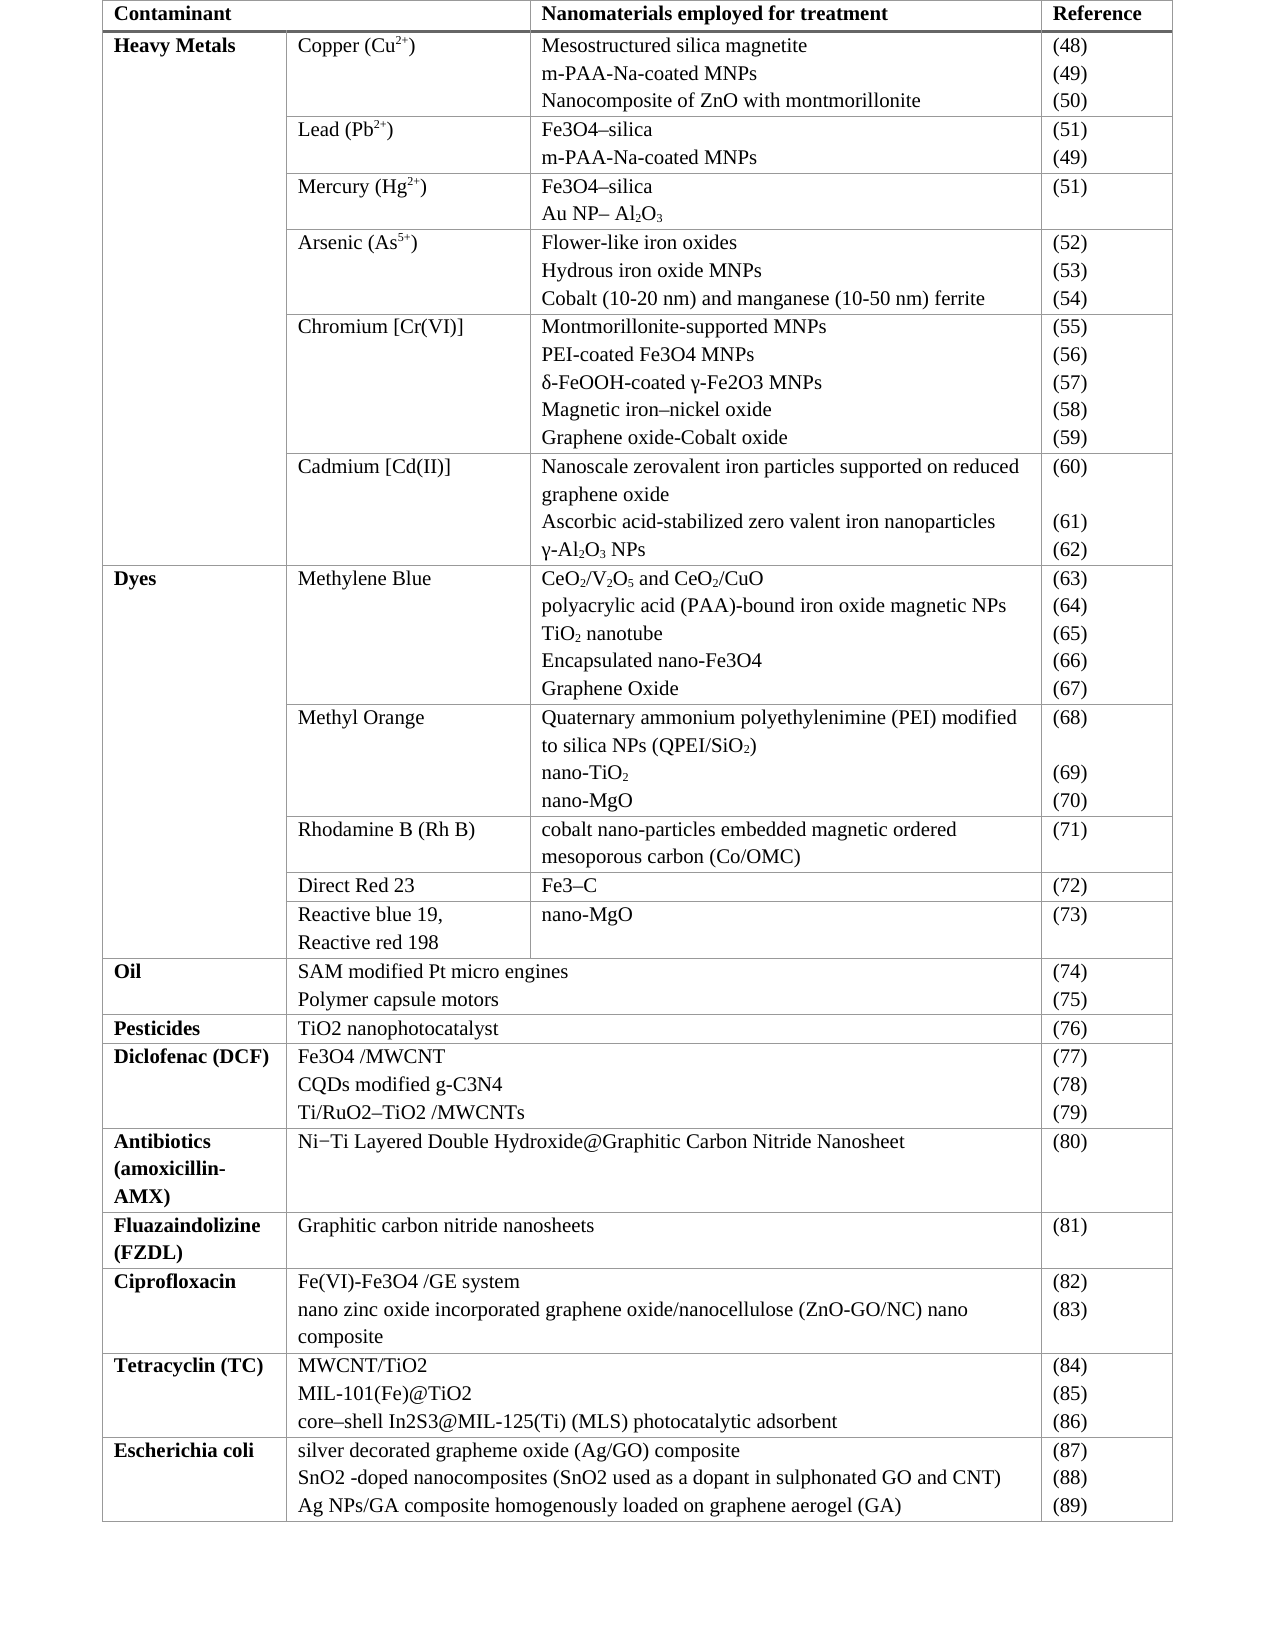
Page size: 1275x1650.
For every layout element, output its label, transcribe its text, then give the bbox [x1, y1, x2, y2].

table_cell Heavy Metals [103, 33, 286, 564]
table_cell Flower-like iron oxides Hydrous iron oxide MNPs Cobalt (10-20 nm) and manganese (10-50 nm) ferrite [531, 230, 1041, 313]
table_cell Escherichia coli [103, 1438, 286, 1521]
table_cell Tetracyclin (TC) [103, 1354, 286, 1437]
table_cell Cadmium [Cd(II)] [287, 454, 530, 564]
table_cell (60) (61) (62) [1042, 454, 1172, 564]
table_cell Chromium [Cr(VI)] [287, 315, 530, 453]
table_cell (82) (83) [1042, 1269, 1172, 1352]
table_cell Diclofenac (DCF) [103, 1044, 286, 1127]
table_cell (72) [1042, 873, 1172, 901]
table_cell Arsenic (As5+) [287, 230, 530, 313]
table_cell Fe3–C [531, 873, 1041, 901]
table_cell Dyes [103, 566, 286, 958]
table_cell Rhodamine B (Rh B) [287, 817, 530, 872]
table_cell Fe3O4 /MWCNT CQDs modified g-C3N4 Ti/RuO2–TiO2 /MWCNTs [287, 1044, 1041, 1127]
table_cell (81) [1042, 1213, 1172, 1268]
table_cell (55) (56) (57) (58) (59) [1042, 315, 1172, 453]
table_cell Quaternary ammonium polyethylenimine (PEI) modified to silica NPs (QPEI/SiO2) nano-TiO2 nano-MgO [531, 705, 1041, 816]
table_cell cobalt nano-particles embedded magnetic ordered mesoporous carbon (Co/OMC) [531, 817, 1041, 872]
table_cell Fe(VI)-Fe3O4 /GE system nano zinc oxide incorporated graphene oxide/nanocellulose (ZnO-GO/NC) nano composite [287, 1269, 1041, 1352]
table_cell (63) (64) (65) (66) (67) [1042, 566, 1172, 704]
table_cell Fluazaindolizine (FZDL) [103, 1213, 286, 1268]
table_cell (76) [1042, 1015, 1172, 1043]
table_cell Ni−Ti Layered Double Hydroxide@Graphitic Carbon Nitride Nanosheet [287, 1129, 1041, 1212]
table_cell (68) (69) (70) [1042, 705, 1172, 816]
table_cell CeO2/V2O5 and CeO2/CuO polyacrylic acid (PAA)-bound iron oxide magnetic NPs TiO2 nanotube Encapsulated nano-Fe3O4 Graphene Oxide [531, 566, 1041, 704]
table_cell (71) [1042, 817, 1172, 872]
table_cell Pesticides [103, 1015, 286, 1043]
table_cell MWCNT/TiO2 MIL-101(Fe)@TiO2 core–shell In2S3@MIL-125(Ti) (MLS) photocatalytic adsorbent [287, 1354, 1041, 1437]
table_cell TiO2 nanophotocatalyst [287, 1015, 1041, 1043]
table_header Contaminant [103, 1, 530, 30]
table_cell Fe3O4–silica m-PAA-Na-coated MNPs [531, 117, 1041, 173]
table_cell Fe3O4–silica Au NP– Al2O3 [531, 174, 1041, 229]
table_cell (52) (53) (54) [1042, 230, 1172, 313]
table_cell Reactive blue 19, Reactive red 198 [287, 902, 530, 958]
table_cell (84) (85) (86) [1042, 1354, 1172, 1437]
table_cell (87) (88) (89) [1042, 1438, 1172, 1521]
table_cell Nanoscale zerovalent iron particles supported on reduced graphene oxide Ascorbic acid-stabilized zero valent iron nanoparticles γ-Al2O3 NPs [531, 454, 1041, 564]
table_cell (74) (75) [1042, 959, 1172, 1014]
table_cell (48) (49) (50) [1042, 33, 1172, 116]
table_cell (73) [1042, 902, 1172, 958]
table_cell Mercury (Hg2+) [287, 174, 530, 229]
table_cell Antibiotics (amoxicillin-AMX) [103, 1129, 286, 1212]
table_cell Copper (Cu2+) [287, 33, 530, 116]
table_cell Methylene Blue [287, 566, 530, 704]
table_header Reference [1042, 1, 1172, 30]
table_cell (51) [1042, 174, 1172, 229]
table_cell Mesostructured silica magnetite m-PAA-Na-coated MNPs Nanocomposite of ZnO with montmorillonite [531, 33, 1041, 116]
table_cell Direct Red 23 [287, 873, 530, 901]
table_cell Oil [103, 959, 286, 1014]
table_cell (77) (78) (79) [1042, 1044, 1172, 1127]
table_cell Lead (Pb2+) [287, 117, 530, 173]
table_cell Montmorillonite-supported MNPs PEI-coated Fe3O4 MNPs δ-FeOOH-coated γ-Fe2O3 MNPs Magnetic iron–nickel oxide Graphene oxide-Cobalt oxide [531, 315, 1041, 453]
table_cell SAM modified Pt micro engines Polymer capsule motors [287, 959, 1041, 1014]
table_cell Methyl Orange [287, 705, 530, 816]
table_cell nano-MgO [531, 902, 1041, 958]
table_cell Graphitic carbon nitride nanosheets [287, 1213, 1041, 1268]
table_cell silver decorated grapheme oxide (Ag/GO) composite SnO2 -doped nanocomposites (SnO2 used as a dopant in sulphonated GO and CNT) Ag NPs/GA composite homogenously loaded on graphene aerogel (GA) [287, 1438, 1041, 1521]
table_cell (51) (49) [1042, 117, 1172, 173]
table_header Nanomaterials employed for treatment [531, 1, 1041, 30]
table_cell (80) [1042, 1129, 1172, 1212]
table_cell Ciprofloxacin [103, 1269, 286, 1352]
